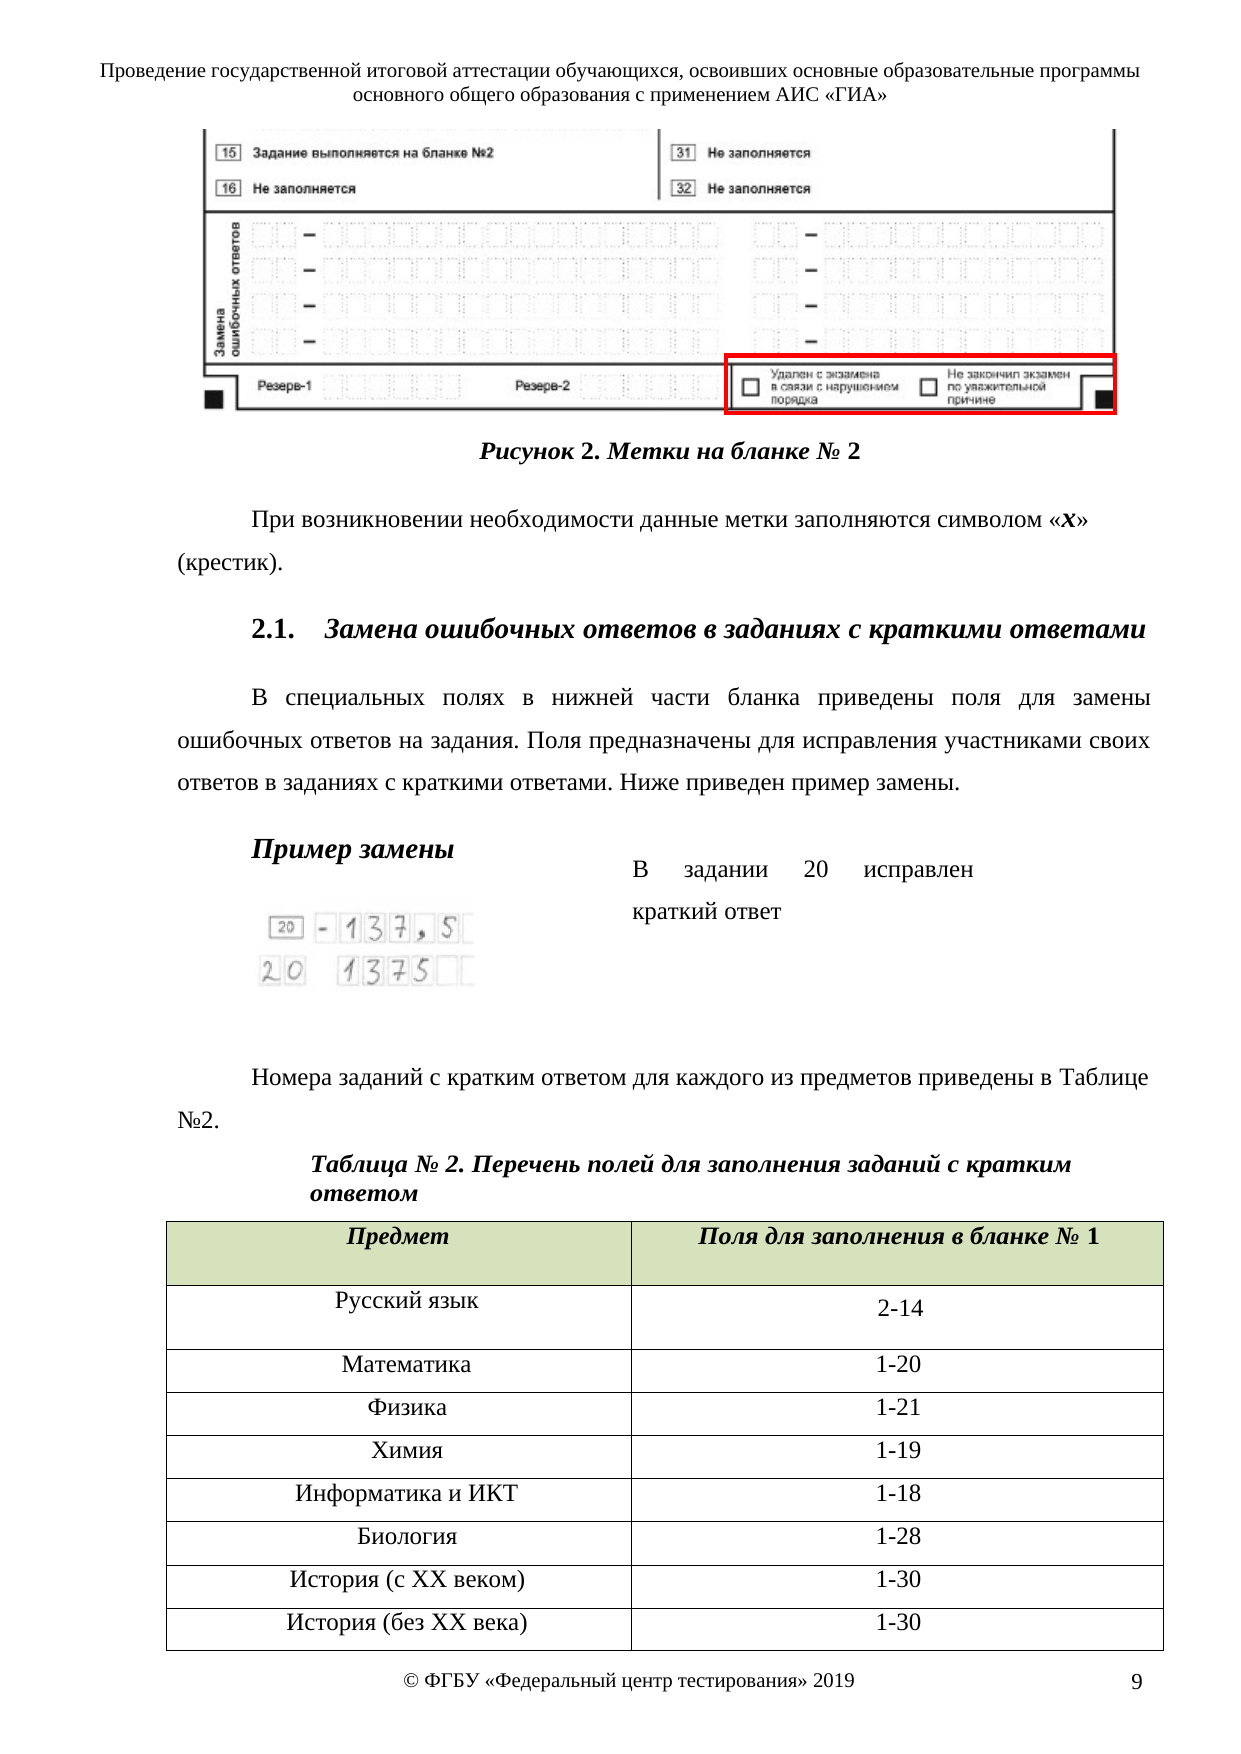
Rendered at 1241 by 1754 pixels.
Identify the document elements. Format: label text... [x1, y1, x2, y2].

table_cell Информатика и ИКТ [167, 1479, 631, 1521]
table_header Предмет [167, 1222, 631, 1285]
table_cell Химия [167, 1436, 631, 1478]
text Таблица № 2. Перечень полей для заполнения заданий с кратким ответом [310, 1149, 1176, 1207]
picture [728, 358, 1113, 411]
table_cell 1-20 [632, 1350, 1163, 1392]
text Номера заданий с кратким ответом для каждого из предметов приведены в Таблице [251, 1062, 1176, 1091]
table_cell 1-28 [632, 1522, 1163, 1564]
table_header Поля для заполнения в бланке № 1 [632, 1222, 1163, 1285]
text В задании 20 исправлен краткий ответ [632, 854, 974, 925]
text 2.1. Замена ошибочных ответов в заданиях с краткими ответами [251, 611, 1176, 644]
table_cell 1-21 [632, 1393, 1163, 1435]
text В специальных полях в нижней части бланка приведены поля для замены ошибочных ответов на задания. Поля предназначены для исправления участниками своих ответов в заданиях с краткими ответами. Ниже приведен пример замены. [177, 682, 1152, 796]
text Рисунок 2. Метки на бланке № 2 [479, 436, 1176, 464]
table_cell Физика [167, 1393, 631, 1435]
picture [202, 129, 1117, 412]
table_cell История (без ХХ века) [167, 1609, 631, 1650]
table_cell Русский язык [167, 1286, 631, 1349]
table_cell 1-19 [632, 1436, 1163, 1478]
table_cell 1-18 [632, 1479, 1163, 1521]
table_cell Математика [167, 1350, 631, 1392]
table_cell История (с ХХ веком) [167, 1566, 631, 1607]
table_cell 1-30 [632, 1609, 1163, 1650]
table_cell Биология [167, 1522, 631, 1564]
text При возникновении необходимости данные метки заполняются символом «х» (крестик). [177, 500, 1090, 575]
table_cell 1-30 [632, 1566, 1163, 1607]
text №2. [177, 1105, 224, 1134]
table_cell 2-14 [632, 1286, 1163, 1349]
text Пример замены [251, 831, 478, 865]
picture [254, 900, 475, 994]
